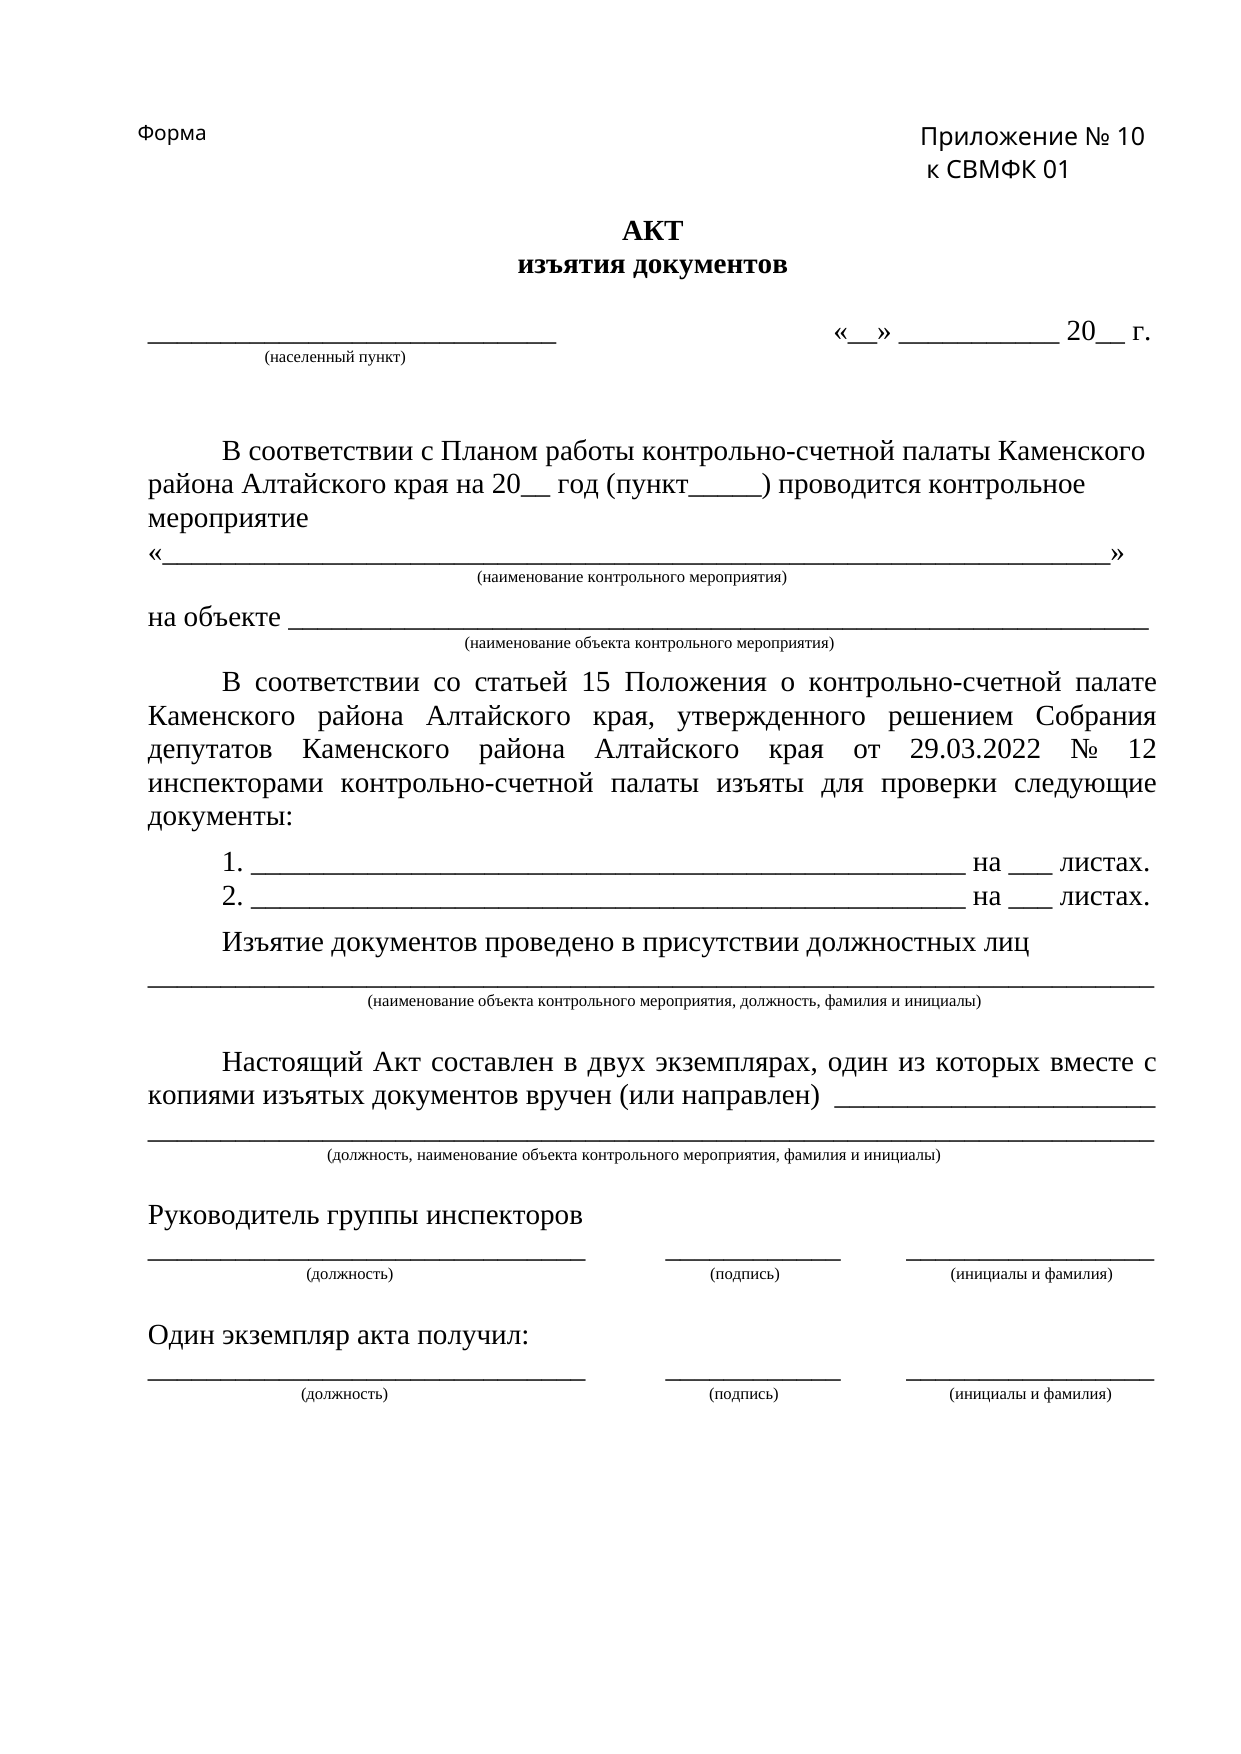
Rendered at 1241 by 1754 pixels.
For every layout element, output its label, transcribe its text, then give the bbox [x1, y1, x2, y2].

text (наименование объекта контрольного мероприятия, должность, фамилия и инициалы) [148, 991, 1157, 1010]
text 1. _________________________________________________ на ___ листах. [148, 844, 1157, 878]
text АКТ [148, 213, 1157, 246]
text (наименование объекта контрольного мероприятия) [148, 632, 1157, 652]
text Руководитель группы инспекторов [148, 1197, 1157, 1231]
text (населенный пункт) [148, 347, 1157, 366]
text _____________________________________________________________________ [148, 1111, 1157, 1144]
text (должность) (подпись) (инициалы и фамилия) [148, 1384, 1157, 1403]
text В соответствии с Планом работы контрольно-счетной палаты Каменского района Алтайского края на 20__ год (пункт_____) проводится контрольное мероприятие «_________________________________________________________________» [148, 433, 1157, 567]
text изъятия документов [148, 246, 1157, 280]
text ______________________________ ____________ _________________ [148, 1231, 1157, 1264]
table_header Приложение № 10 к СВМФК 01 [905, 118, 1168, 213]
text (должность, наименование объекта контрольного мероприятия, фамилия и инициалы) [148, 1144, 1157, 1163]
table_header Форма [137, 118, 905, 213]
text Изъятие документов проведено в присутствии должностных лиц [148, 924, 1157, 957]
text (наименование контрольного мероприятия) [148, 567, 1157, 586]
text 2. _________________________________________________ на ___ листах. [148, 878, 1157, 911]
text ______________________________ ____________ _________________ [148, 1350, 1157, 1384]
text (должность) (подпись) (инициалы и фамилия) [148, 1264, 1157, 1283]
text Настоящий Акт составлен в двух экземплярах, один из которых вместе с копиями изъятых документов вручен (или направлен) ______________________ [148, 1044, 1157, 1111]
text на объекте ___________________________________________________________ [148, 599, 1157, 632]
text ____________________________ «__» ___________ 20__ г. [148, 313, 1157, 347]
text Один экземпляр акта получил: [148, 1317, 1157, 1350]
text В соответствии со статьей 15 Положения о контрольно-счетной палате Каменского района Алтайского края, утвержденного решением Собрания депутатов Каменского района Алтайского края от 29.03.2022 № 12 инспекторами контрольно-счетной палаты изъяты для проверки следующие документы: [148, 664, 1157, 832]
text _____________________________________________________________________ [148, 957, 1157, 991]
